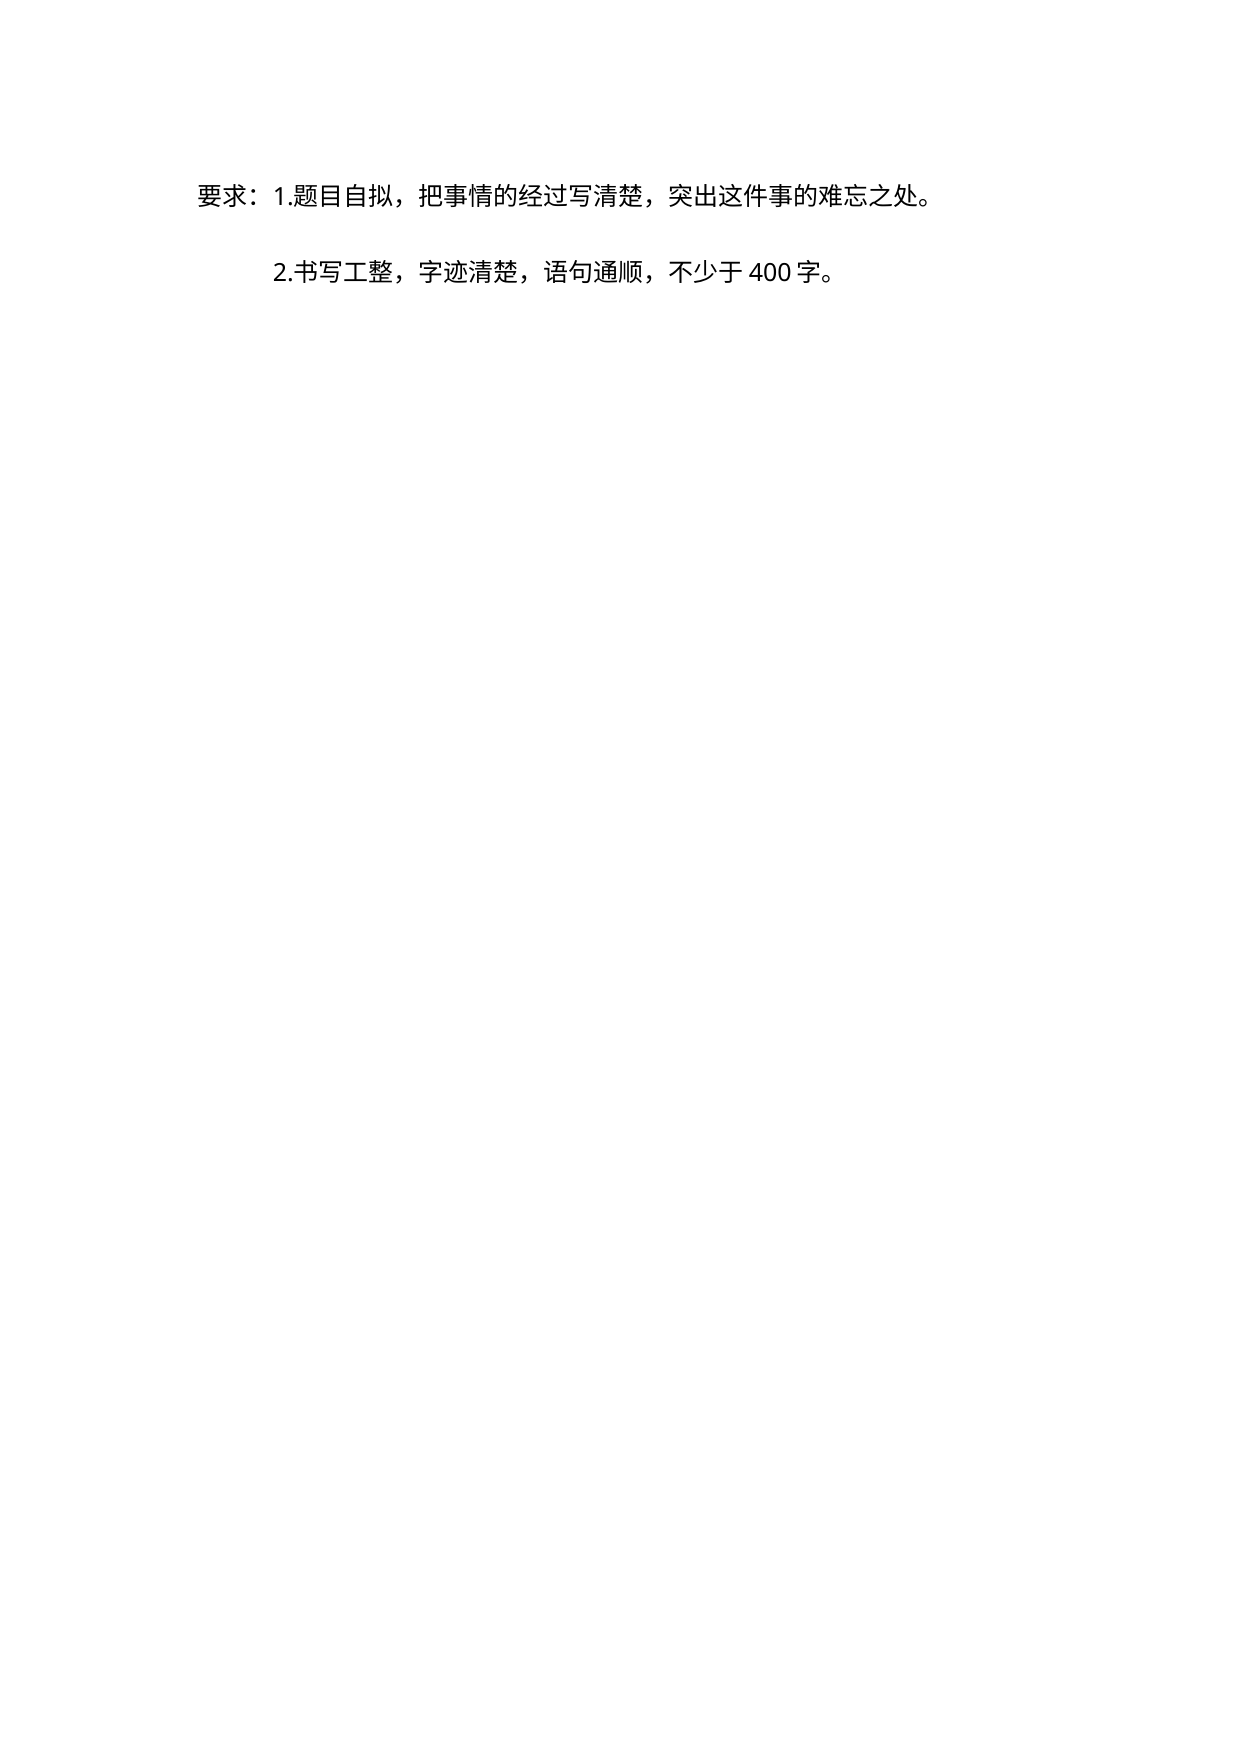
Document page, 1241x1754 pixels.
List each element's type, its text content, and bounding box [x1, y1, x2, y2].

text 要求：1.题目自拟，把事情的经过写清楚，突出这件事的难忘之处。 [148, 162, 1093, 227]
text 2.书写工整，字迹清楚，语句通顺，不少于400字。 [148, 238, 1093, 303]
